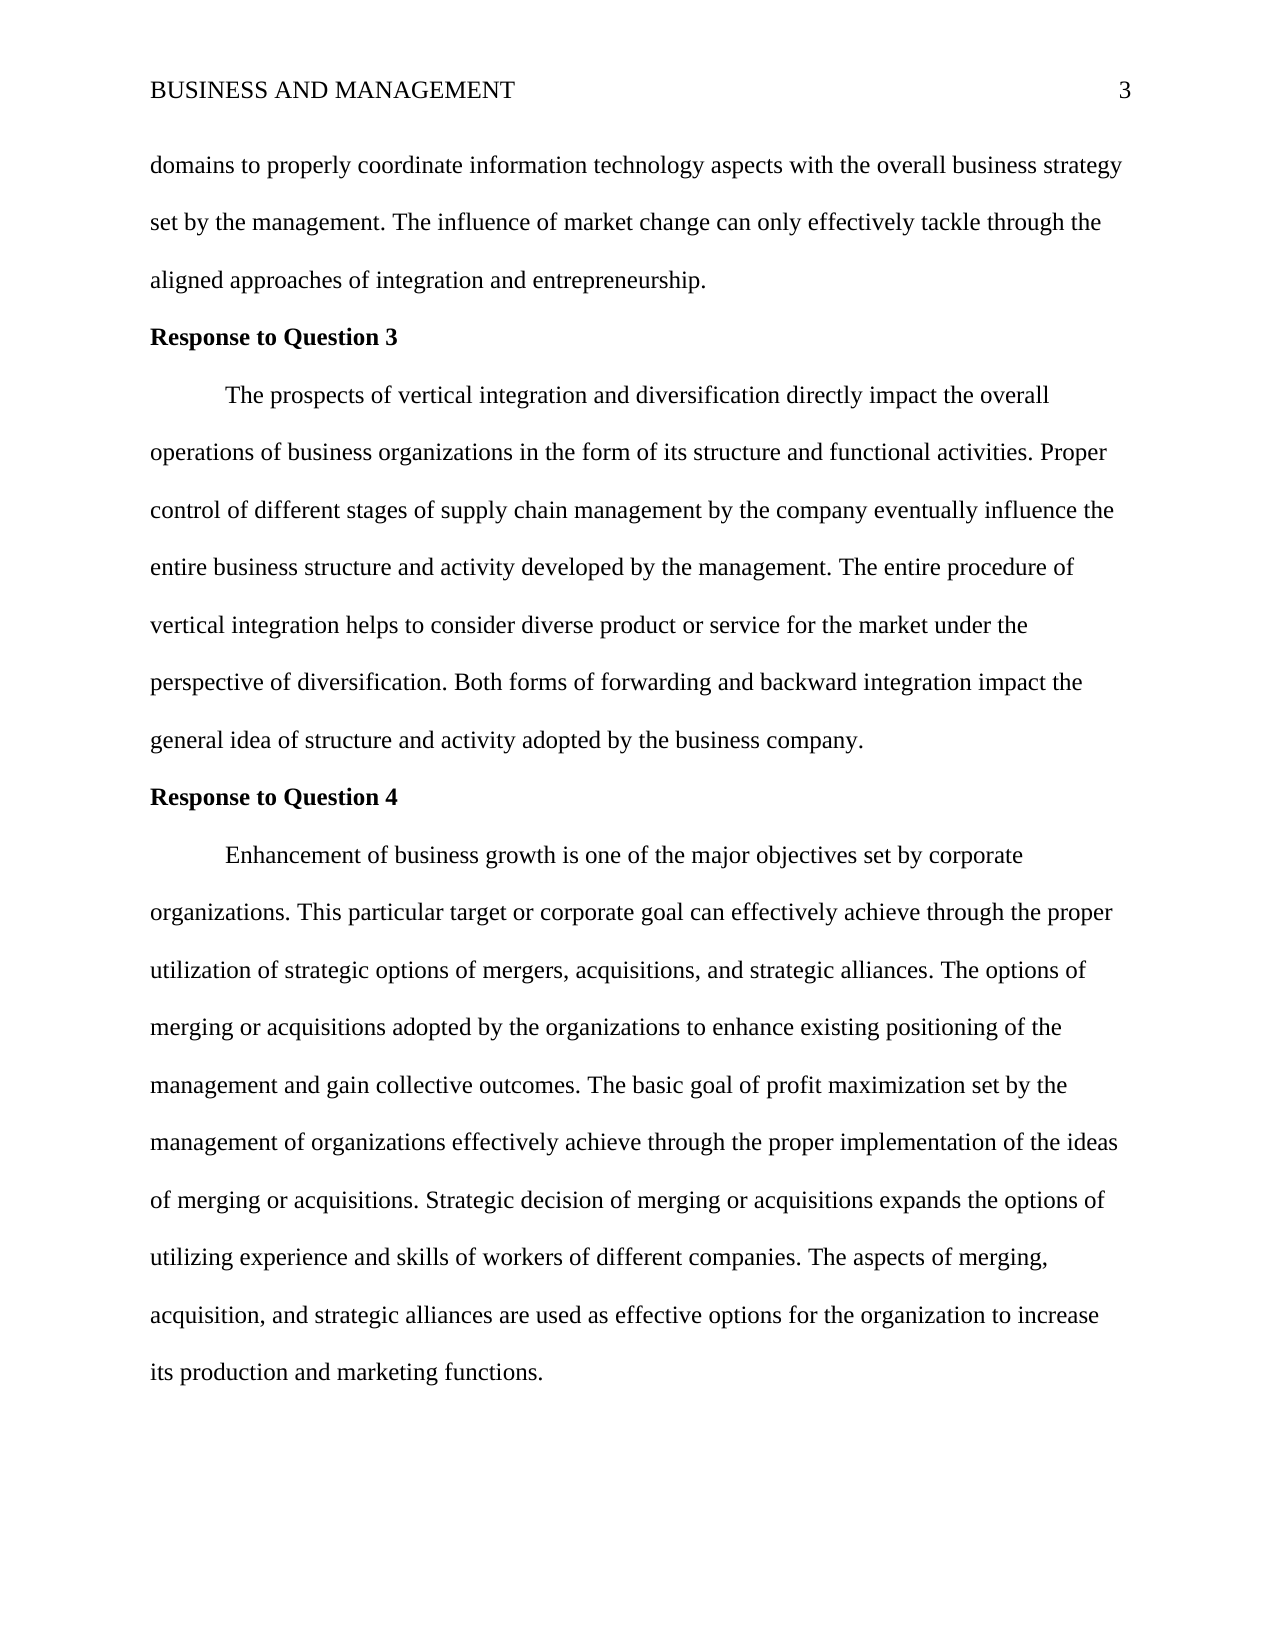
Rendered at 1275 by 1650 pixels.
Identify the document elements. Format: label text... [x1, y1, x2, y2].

text Response to Question 4 [150, 782, 1125, 811]
text Enhancement of business growth is one of the major objectives set by corporate organizations. This particular target or corporate goal can effectively achieve through the proper utilization of strategic options of mergers, acquisitions, and strategic alliances. The options of merging or acquisitions adopted by the organizations to enhance existing positioning of the management and gain collective outcomes. The basic goal of profit maximization set by the management of organizations effectively achieve through the proper implementation of the ideas of merging or acquisitions. Strategic decision of merging or acquisitions expands the options of utilizing experience and skills of workers of different companies. The aspects of merging, acquisition, and strategic alliances are used as effective options for the organization to increase its production and marketing functions. [150, 840, 1125, 1386]
text Response to Question 3 [150, 322, 1125, 351]
text The prospects of vertical integration and diversification directly impact the overall operations of business organizations in the form of its structure and functional activities. Proper control of different stages of supply chain management by the company eventually influence the entire business structure and activity developed by the management. The entire procedure of vertical integration helps to consider diverse product or service for the market under the perspective of diversification. Both forms of forwarding and backward integration impact the general idea of structure and activity adopted by the business company. [150, 380, 1125, 754]
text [150, 150, 1125, 294]
